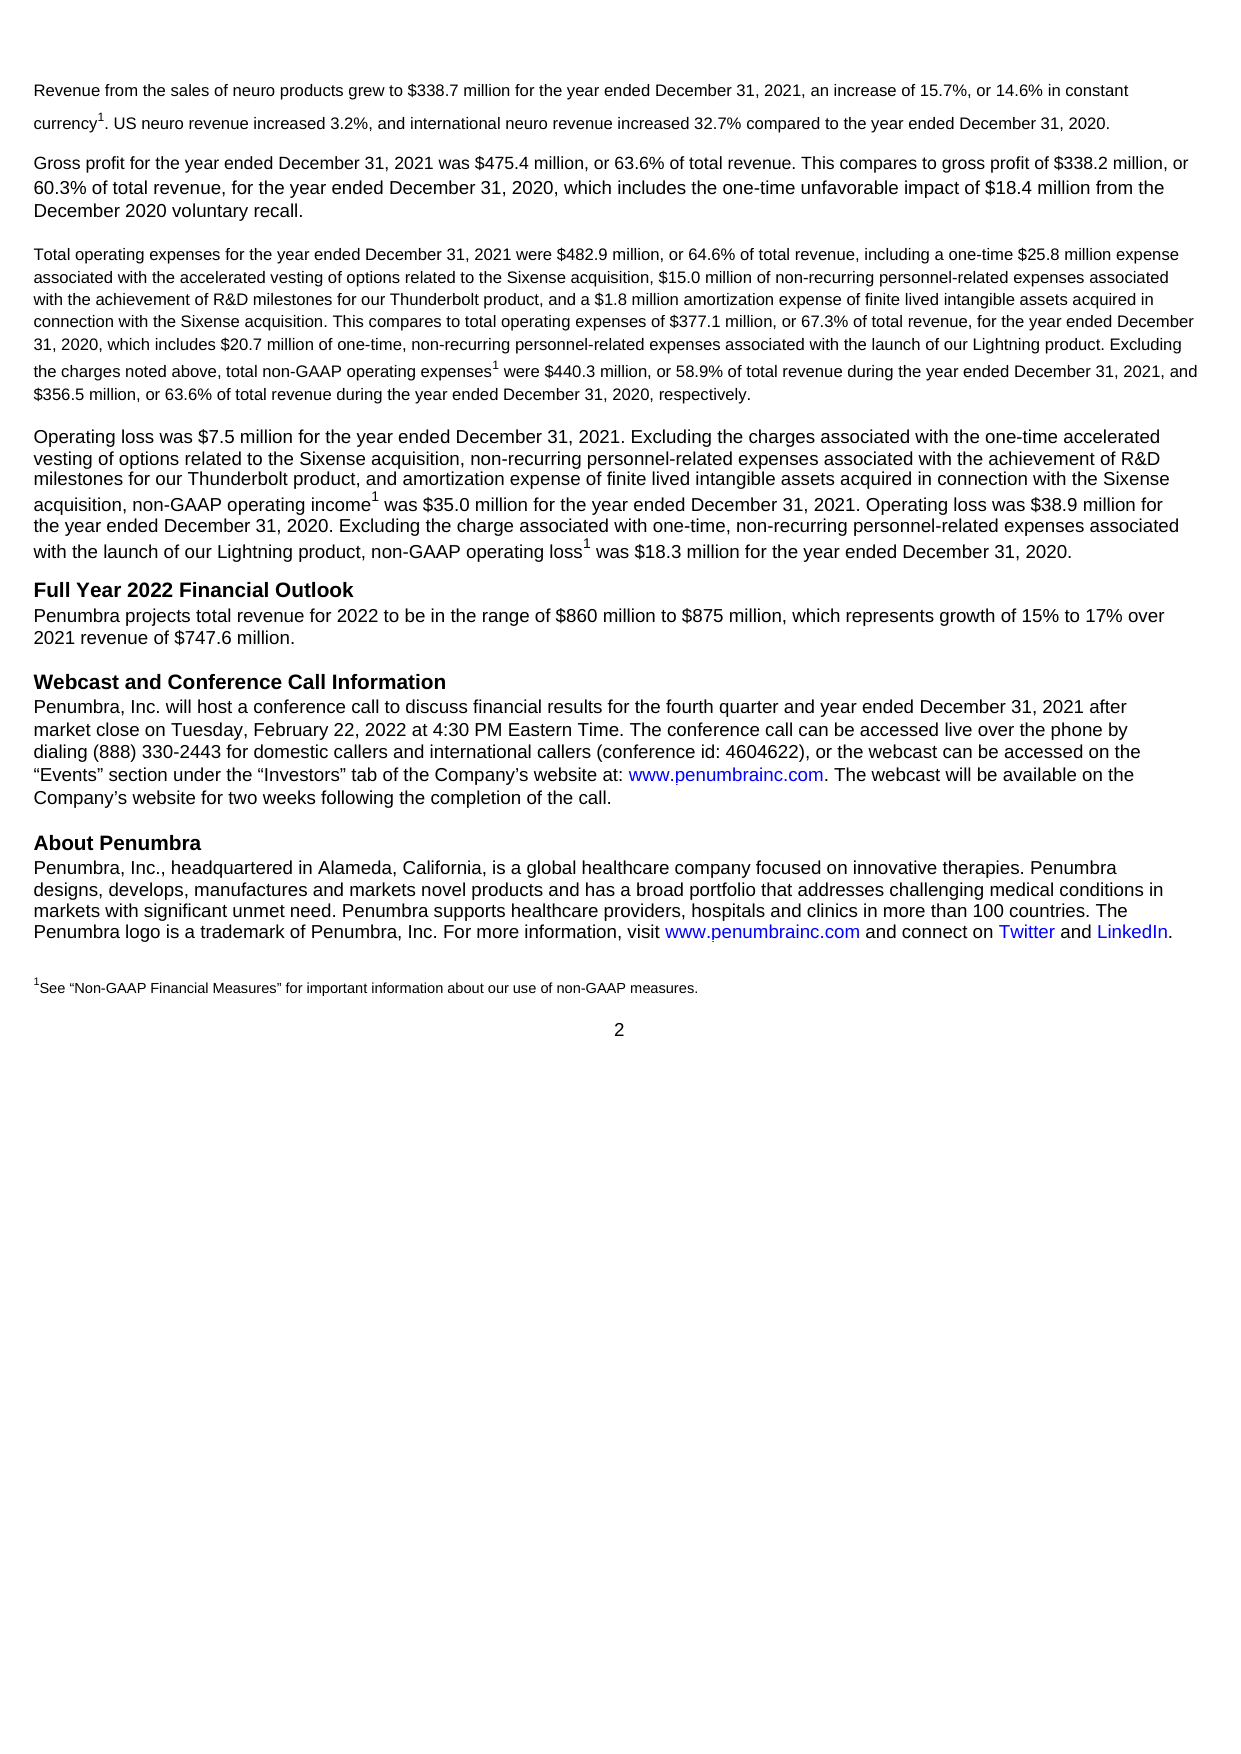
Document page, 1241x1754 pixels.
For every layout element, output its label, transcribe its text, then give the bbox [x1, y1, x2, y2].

text Penumbra, Inc., headquartered in Alameda, California, is a global healthcare company focused on innovative therapies. Penumbra designs, develops, manufactures and markets novel products and has a broad portfolio that addresses challenging medical conditions in markets with significant unmet need. Penumbra supports healthcare providers, hospitals and clinics in more than 100 countries. The Penumbra logo is a trademark of Penumbra, Inc. For more information, visit www.penumbrainc.com and connect on Twitter and LinkedIn. [33, 858, 1188, 943]
text Revenue from the sales of neuro products grew to $338.7 million for the year ended December 31, 2021, an increase of 15.7%, or 14.6% in constant currency1. US neuro revenue increased 3.2%, and international neuro revenue increased 32.7% compared to the year ended December 31, 2020. [33, 81, 1147, 134]
text 2 [33, 1019, 1205, 1040]
text 1See “Non-GAAP Financial Measures” for important information about our use of non-GAAP measures. [33, 976, 1201, 997]
text 60.3% of total revenue, for the year ended December 31, 2020, which includes the one-time unfavorable impact of $18.4 million from the December 2020 voluntary recall. [33, 176, 1192, 221]
text Penumbra, Inc. will host a conference call to discuss financial results for the fourth quarter and year ended December 31, 2021 after market close on Tuesday, February 22, 2022 at 4:30 PM Eastern Time. The conference call can be accessed live over the phone by dialing (888) 330-2443 for domestic callers and international callers (conference id: 4604622), or the webcast can be accessed on the “Events” section under the “Investors” tab of the Company’s website at: www.penumbrainc.com. The webcast will be available on the Company’s website for two weeks following the completion of the call. [33, 696, 1178, 808]
text Webcast and Conference Call Information [33, 669, 1201, 693]
text Full Year 2022 Financial Outlook [33, 578, 1201, 602]
text Gross profit for the year ended December 31, 2021 was $475.4 million, or 63.6% of total revenue. This compares to gross profit of $338.2 million, or [33, 152, 1201, 173]
text Operating loss was $7.5 million for the year ended December 31, 2021. Excluding the charges associated with the one-time accelerated vesting of options related to the Sixense acquisition, non-recurring personnel-related expenses associated with the achievement of R&D milestones for our Thunderbolt product, and amortization expense of finite lived intangible assets acquired in connection with the Sixense acquisition, non-GAAP operating income1 was $35.0 million for the year ended December 31, 2021. Operating loss was $38.9 million for the year ended December 31, 2020. Excluding the charge associated with one-time, non-recurring personnel-related expenses associated with the launch of our Lightning product, non-GAAP operating loss1 was $18.3 million for the year ended December 31, 2020. [33, 427, 1188, 563]
text Penumbra projects total revenue for 2022 to be in the range of $860 million to $875 million, which represents growth of 15% to 17% over 2021 revenue of $747.6 million. [33, 605, 1199, 648]
text Total operating expenses for the year ended December 31, 2021 were $482.9 million, or 64.6% of total revenue, including a one-time $25.8 million expense associated with the accelerated vesting of options related to the Sixense acquisition, $15.0 million of non-recurring personnel-related expenses associated with the achievement of R&D milestones for our Thunderbolt product, and a $1.8 million amortization expense of finite lived intangible assets acquired in connection with the Sixense acquisition. This compares to total operating expenses of $377.1 million, or 67.3% of total revenue, for the year ended December 31, 2020, which includes $20.7 million of one-time, non-recurring personnel-related expenses associated with the launch of our Lightning product. Excluding the charges noted above, total non-GAAP operating expenses1 were $440.3 million, or 58.9% of total revenue during the year ended December 31, 2021, and $356.5 million, or 63.6% of total revenue during the year ended December 31, 2020, respectively. [33, 245, 1201, 404]
text About Penumbra [33, 831, 1201, 855]
